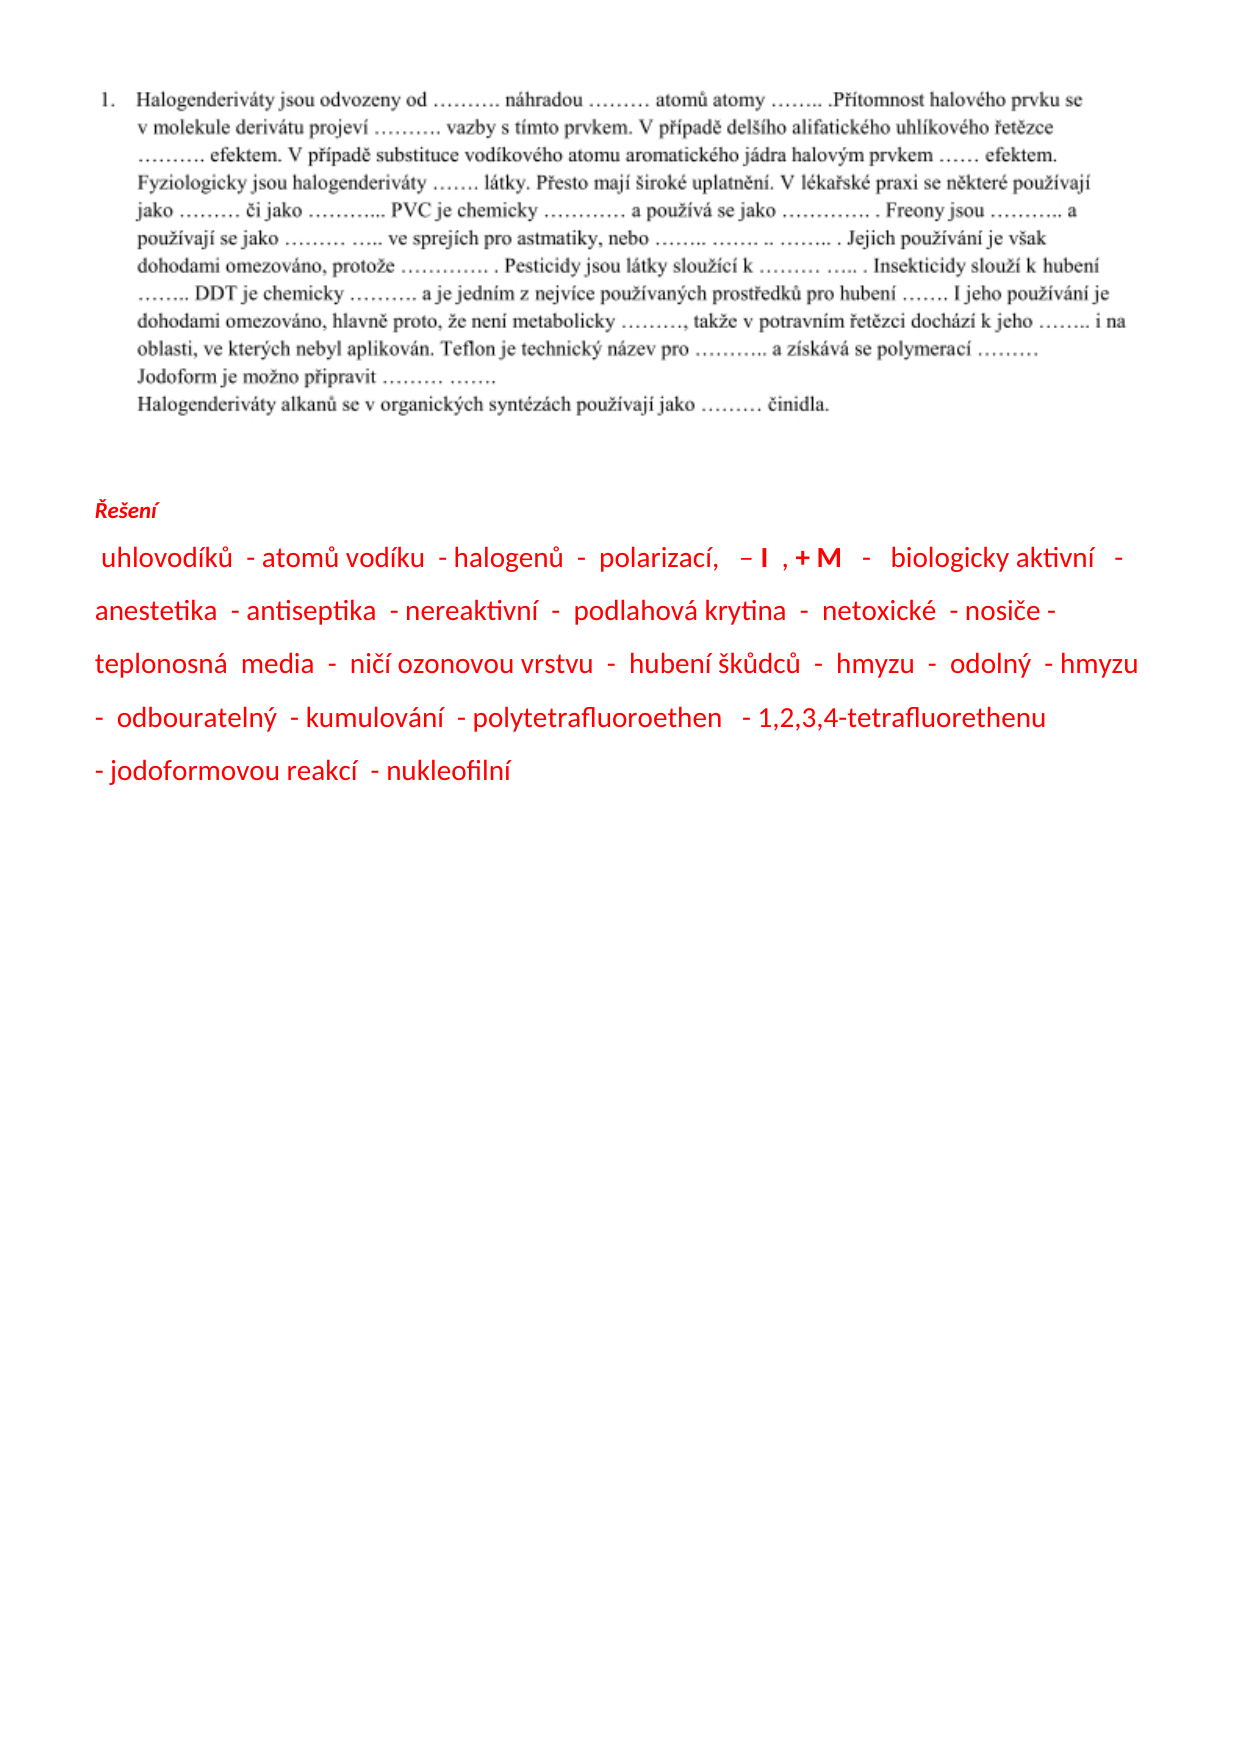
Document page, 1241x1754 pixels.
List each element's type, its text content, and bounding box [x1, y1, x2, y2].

picture [94, 59, 1150, 441]
text Řešení [94, 497, 1157, 525]
text uhlovodíků - atomů vodíku - halogenů - polarizací, – I , + M - biologicky aktivní - anestetika - antiseptika - nereaktivní - podlahová krytina - netoxické - nosiče - teplonosná media - ničí ozonovou vrstvu - hubení škůdců - hmyzu - odolný - hmyzu - odbouratelný - kumulování - polytetrafluoroethen - 1,2,3,4-tetrafluorethenu - jodoformovou reakcí - nukleofilní [94, 539, 1157, 788]
